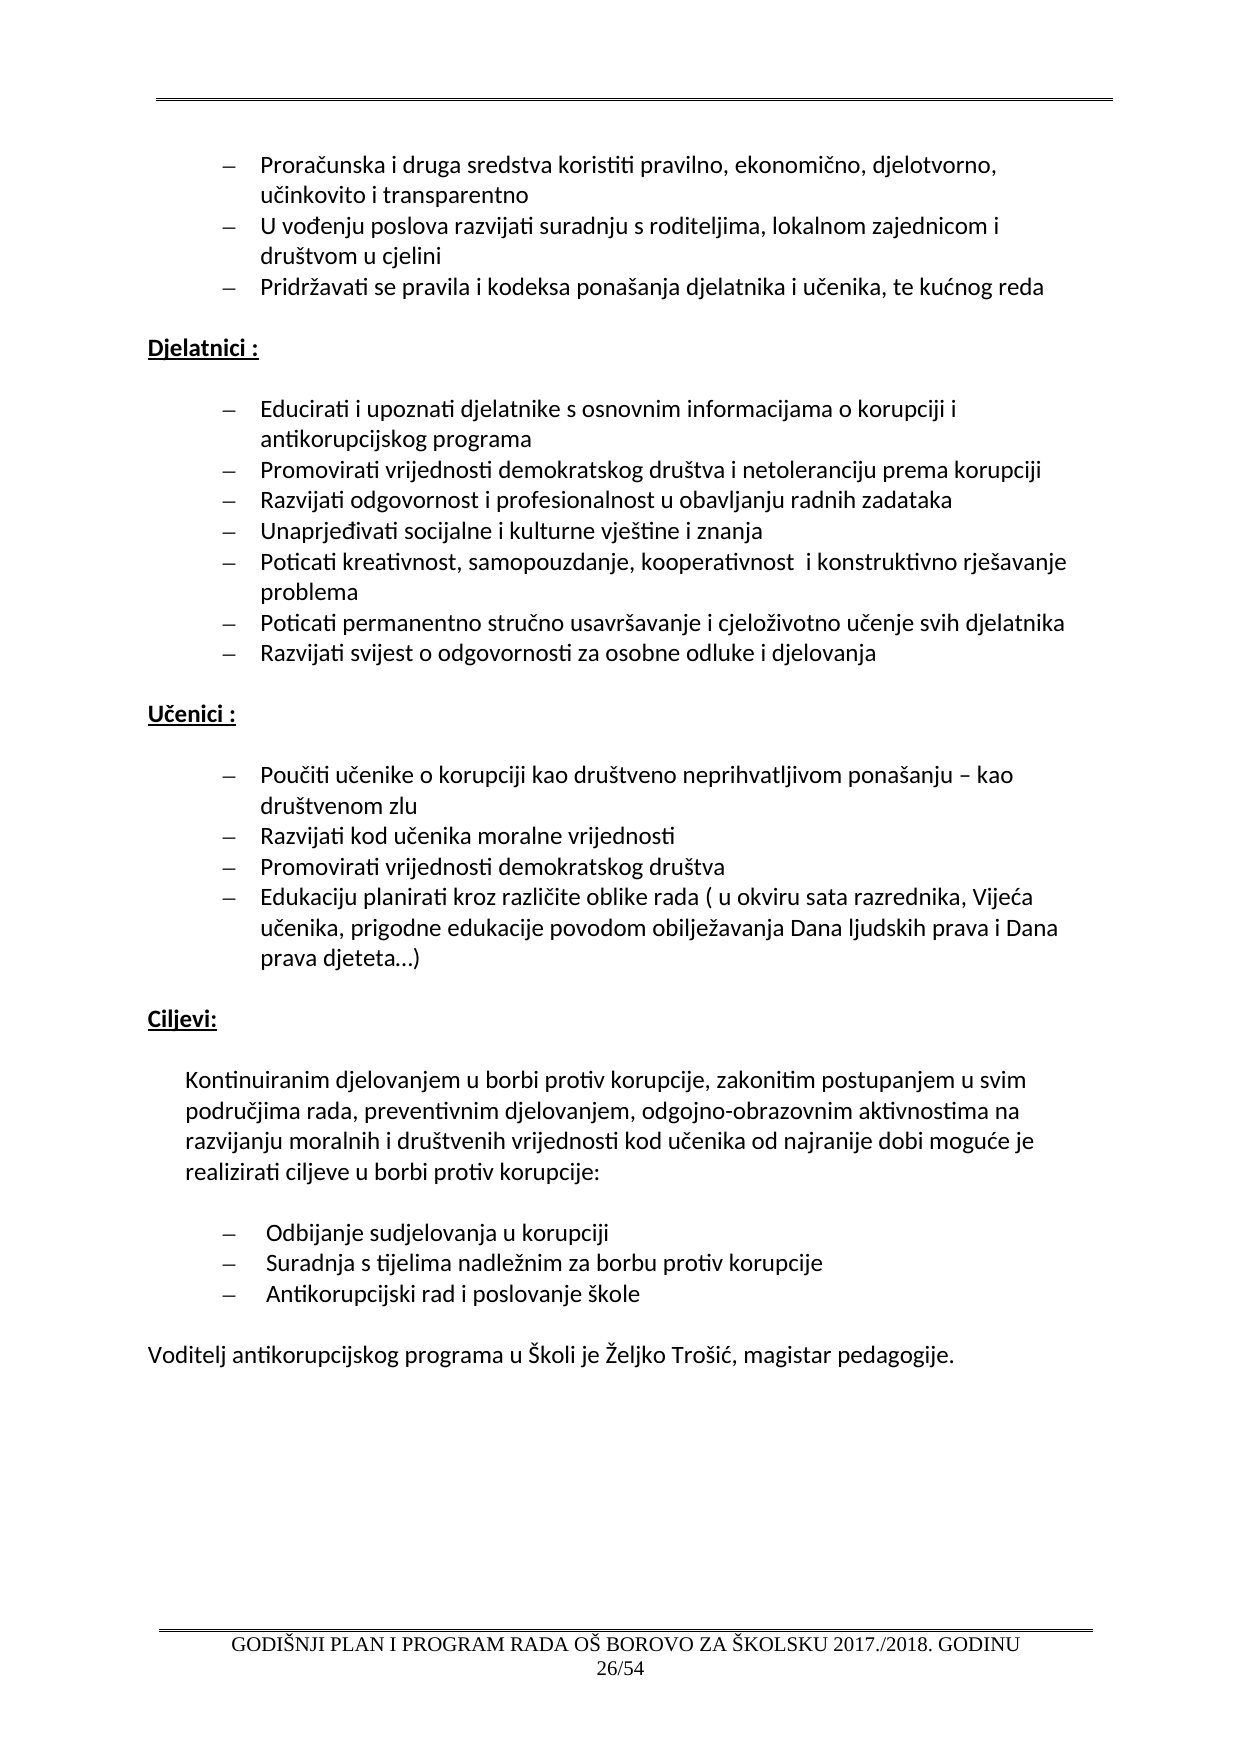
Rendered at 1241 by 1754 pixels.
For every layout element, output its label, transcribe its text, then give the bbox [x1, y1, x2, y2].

text Učenici : [148, 698, 1093, 729]
list Pridržavati se pravila i kodeksa ponašanja djelatnika i učenika, te kućnog reda [223, 271, 1093, 301]
list Razvijati odgovornost i profesionalnost u obavljanju radnih zadataka [223, 484, 1093, 515]
list Poticati kreativnost, samopouzdanje, kooperativnost i konstruktivno rješavanje problema [223, 546, 1093, 607]
list Antikorupcijski rad i poslovanje škole [223, 1278, 1093, 1309]
list Poučiti učenike o korupciji kao društveno neprihvatljivom ponašanju – kao društvenom zlu [223, 759, 1093, 820]
list Edukaciju planirati kroz različite oblike rada ( u okviru sata razrednika, Vijeća učenika, prigodne edukacije povodom obilježavanja Dana ljudskih prava i Dana prava djeteta…) [223, 881, 1093, 973]
list Suradnja s tijelima nadležnim za borbu protiv korupcije [223, 1248, 1093, 1278]
list Poticati permanentno stručno usavršavanje i cjeloživotno učenje svih djelatnika [223, 607, 1093, 637]
list Proračunska i druga sredstva koristiti pravilno, ekonomično, djelotvorno, učinkovito i transparentno [223, 149, 1093, 210]
list Razvijati kod učenika moralne vrijednosti [223, 820, 1093, 851]
text Kontinuiranim djelovanjem u borbi protiv korupcije, zakonitim postupanjem u svim područjima rada, preventivnim djelovanjem, odgojno-obrazovnim aktivnostima na razvijanju moralnih i društvenih vrijednosti kod učenika od najranije dobi moguće je realizirati ciljeve u borbi protiv korupcije: [185, 1064, 1093, 1187]
list Odbijanje sudjelovanja u korupciji [223, 1217, 1093, 1248]
list Promovirati vrijednosti demokratskog društva [223, 851, 1093, 881]
list Unaprjeđivati socijalne i kulturne vještine i znanja [223, 515, 1093, 546]
list Razvijati svijest o odgovornosti za osobne odluke i djelovanja [223, 637, 1093, 668]
list Educirati i upoznati djelatnike s osnovnim informacijama o korupciji i antikorupcijskog programa [223, 393, 1093, 454]
list U vođenju poslova razvijati suradnju s roditeljima, lokalnom zajednicom i društvom u cjelini [223, 210, 1093, 271]
text Ciljevi: [148, 1003, 1093, 1034]
text Voditelj antikorupcijskog programa u Školi je Željko Trošić, magistar pedagogije. [148, 1339, 1093, 1370]
text Djelatnici : [148, 332, 1093, 362]
list Promovirati vrijednosti demokratskog društva i netoleranciju prema korupciji [223, 454, 1093, 484]
